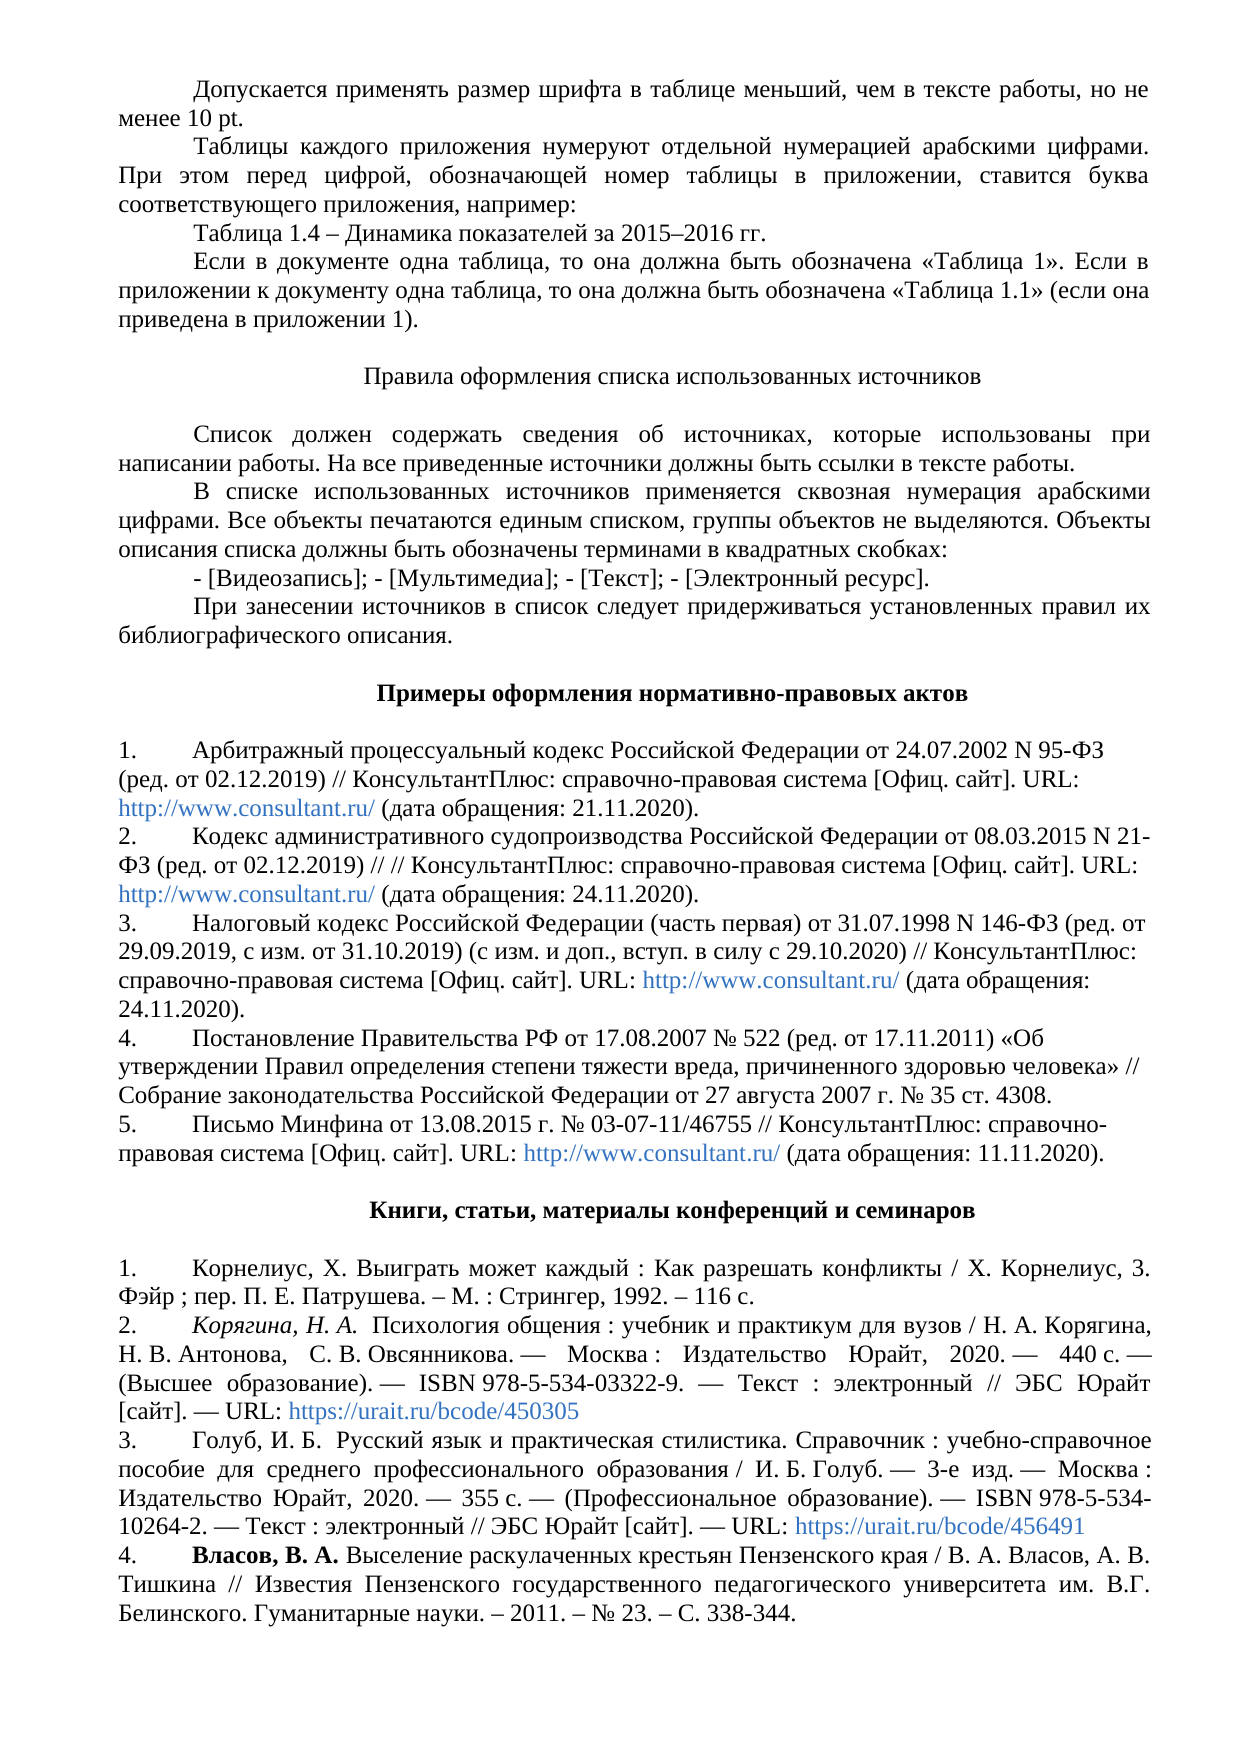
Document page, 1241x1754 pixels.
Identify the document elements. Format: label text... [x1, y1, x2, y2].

list Корнелиус, X. Выиграть может каждый : Как разрешать конфликты / X. Корнелиус, 3. Фэйр ; пер. П. Е. Патрушева. – М. : Стрингер, 1992. – 116 с. [118, 1253, 1152, 1310]
list Примеры оформления нормативно-правовых актов [118, 678, 1152, 706]
list Голуб, И. Б. Русский язык и практическая стилистика. Справочник : учебно-справочное пособие для среднего профессионального образования / И. Б. Голуб. — 3-е изд. — Москва : Издательство Юрайт, 2020. — 355 с. — (Профессиональное образование). — ISBN 978-5-534-10264-2. — Текст : электронный // ЭБС Юрайт [сайт]. — URL: https://urait.ru/bcode/456491 [118, 1425, 1152, 1540]
list Таблицы каждого приложения нумеруют отдельной нумерацией арабскими цифрами. При этом перед цифрой, обозначающей номер таблицы в приложении, ставится буква соответствующего приложения, например: [118, 131, 1150, 218]
list Власов, В. А. Выселение раскулаченных крестьян Пензенского края / В. А. Власов, А. В. Тишкина // Известия Пензенского государственного педагогического университета им. В.Г. Белинского. Гуманитарные науки. – 2011. – № 23. – С. 338-344. [118, 1540, 1152, 1626]
list При занесении источников в список следует придерживаться установленных правил их библиографического описания. [118, 591, 1152, 649]
list Корягина, Н. А. Психология общения : учебник и практикум для вузов / Н. А. Корягина, Н. В. Антонова, С. В. Овсянникова. — Москва : Издательство Юрайт, 2020. — 440 с. — (Высшее образование). — ISBN 978-5-534-03322-9. — Текст : электронный // ЭБС Юрайт [сайт]. — URL: https://urait.ru/bcode/450305 [118, 1310, 1152, 1425]
list Налоговый кодекс Российской Федерации (часть первая) от 31.07.1998 N 146-ФЗ (ред. от 29.09.2019, с изм. от 31.10.2019) (с изм. и доп., вступ. в силу с 29.10.2020) // КонсультантПлюс: справочно-правовая система [Офиц. сайт]. URL: http://www.consultant.ru/ (дата обращения: 24.11.2020). [118, 908, 1152, 1023]
list Список должен содержать сведения об источниках, которые использованы при написании работы. На все приведенные источники должны быть ссылки в тексте работы. [118, 419, 1152, 476]
list Если в документе одна таблица, то она должна быть обозначена «Таблица 1». Если в приложении к документу одна таблица, то она должна быть обозначена «Таблица 1.1» (если она приведена в приложении 1). [118, 246, 1150, 333]
list Правила оформления списка использованных источников [118, 361, 1152, 390]
list Таблица 1.4 – Динамика показателей за 2015–2016 гг. [118, 218, 1150, 246]
list Арбитражный процессуальный кодекс Российской Федерации от 24.07.2002 N 95-ФЗ (ред. от 02.12.2019) // КонсультантПлюс: справочно-правовая система [Офиц. сайт]. URL: http://www.consultant.ru/ (дата обращения: 21.11.2020). [118, 735, 1152, 821]
list В списке использованных источников применяется сквозная нумерация арабскими цифрами. Все объекты печатаются единым списком, группы объектов не выделяются. Объекты описания списка должны быть обозначены терминами в квадратных скобках: [118, 476, 1152, 563]
list - [Видеозапись]; - [Мультимедиа]; - [Текст]; - [Электронный ресурс]. [118, 563, 1152, 591]
list Письмо Минфина от 13.08.2015 г. № 03-07-11/46755 // КонсультантПлюс: справочно-правовая система [Офиц. сайт]. URL: http://www.consultant.ru/ (дата обращения: 11.11.2020). [118, 1109, 1152, 1166]
list Кодекс административного судопроизводства Российской Федерации от 08.03.2015 N 21-ФЗ (ред. от 02.12.2019) // // КонсультантПлюс: справочно-правовая система [Офиц. сайт]. URL: http://www.consultant.ru/ (дата обращения: 24.11.2020). [118, 821, 1152, 908]
list Постановление Правительства РФ от 17.08.2007 № 522 (ред. от 17.11.2011) «Об утверждении Правил определения степени тяжести вреда, причиненного здоровью человека» // Собрание законодательства Российской Федерации от 27 августа 2007 г. № 35 ст. 4308. [118, 1023, 1152, 1109]
list Допускается применять размер шрифта в таблице меньший, чем в тексте работы, но не менее 10 pt. [118, 74, 1150, 131]
list Книги, статьи, материалы конференций и семинаров [118, 1195, 1152, 1224]
